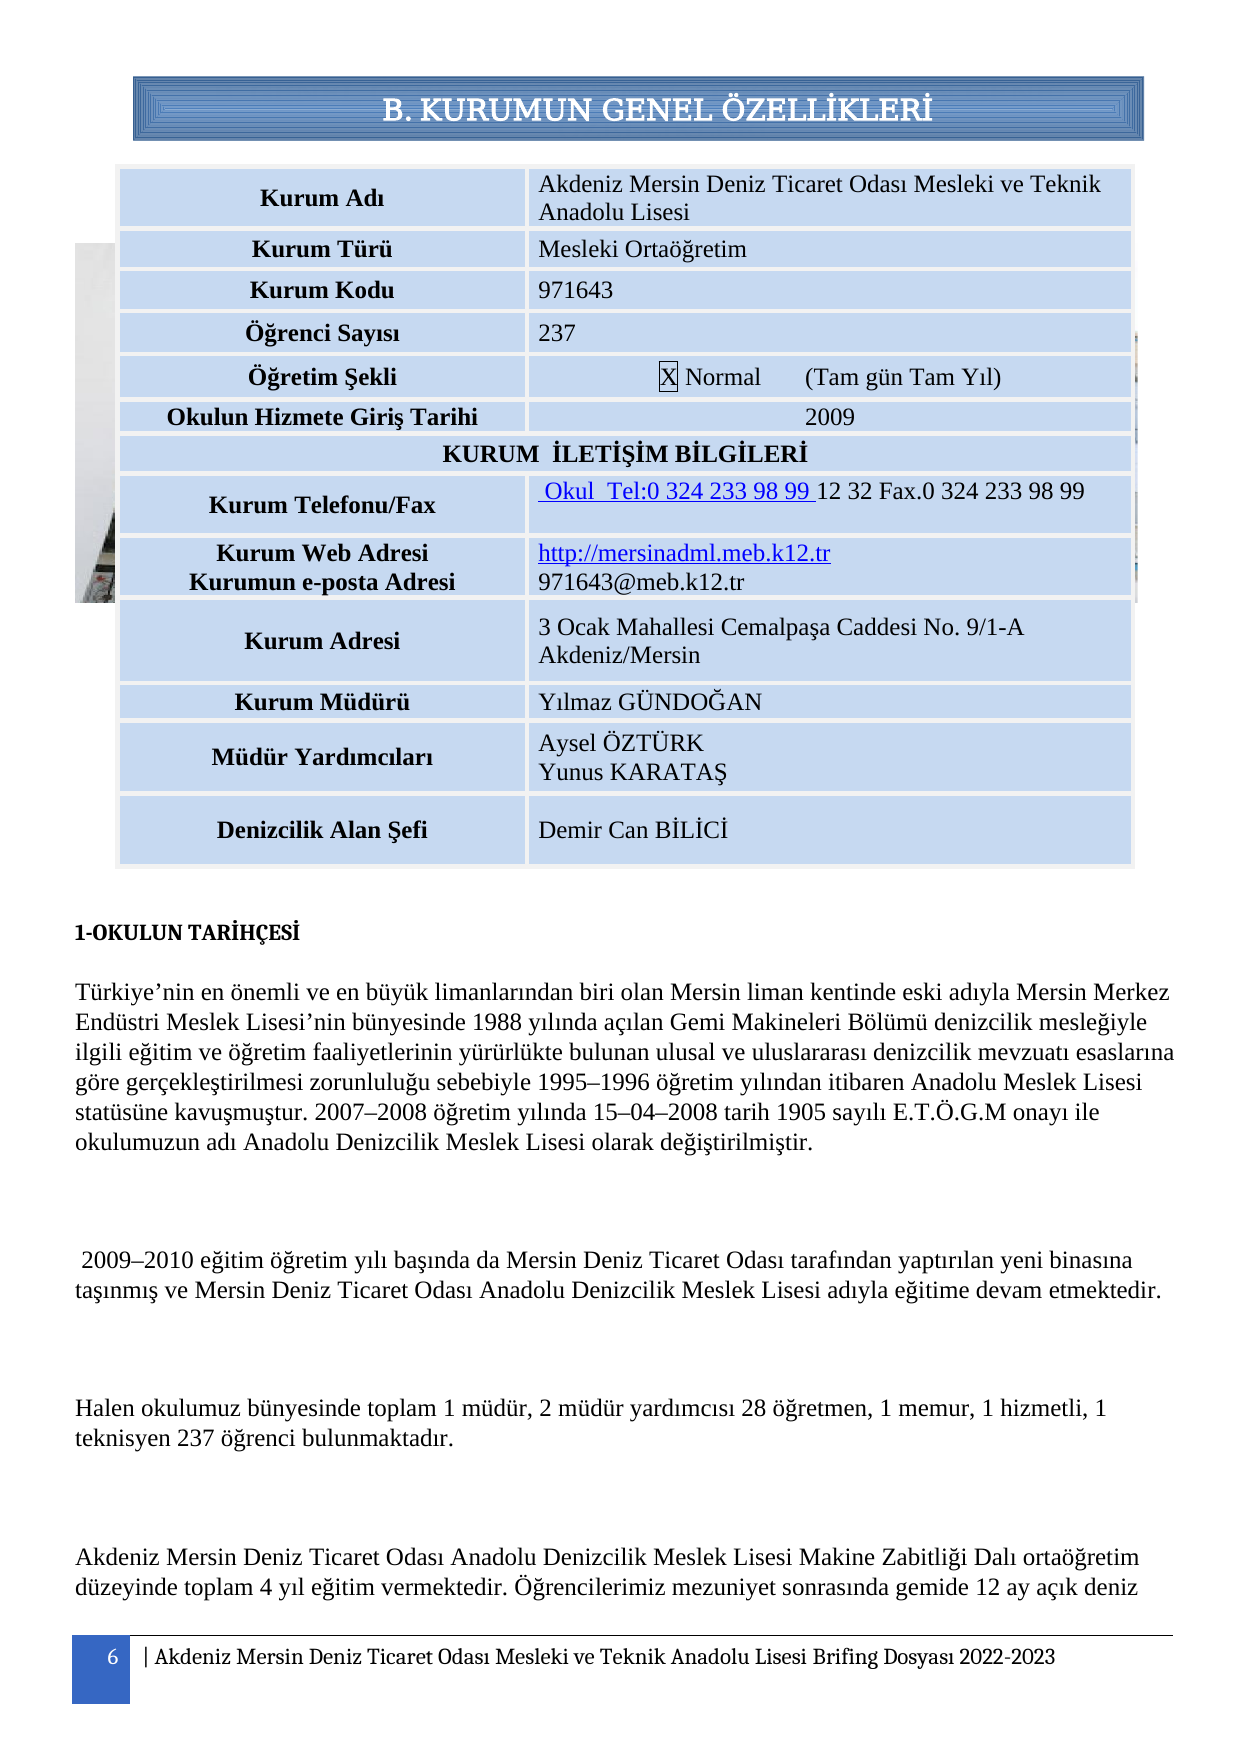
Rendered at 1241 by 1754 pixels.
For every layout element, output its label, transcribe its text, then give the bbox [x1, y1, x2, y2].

table_cell KURUM İLETİŞİM BİLGİLERİ [120, 436, 1131, 471]
table_cell Demir Can BİLİCİ [529, 796, 1131, 864]
table_cell 3 Ocak Mahallesi Cemalpaşa Caddesi No. 9/1-A Akdeniz/Mersin [529, 600, 1131, 681]
table_cell Mesleki Ortaöğretim [529, 231, 1131, 267]
table_cell Kurum Adresi [120, 600, 525, 681]
text Türkiye’nin en önemli ve en büyük limanlarından biri olan Mersin liman kentinde eski adıyla Mersin Merkez Endüstri Meslek Lisesi’nin bünyesinde 1988 yılında açılan Gemi Makineleri Bölümü denizcilik mesleğiyle ilgili eğitim ve öğretim faaliyetlerinin yürürlükte bulunan ulusal ve uluslararası denizcilik mevzuatı esaslarına göre gerçekleştirilmesi zorunluluğu sebebiyle 1995–1996 öğretim yılından itibaren Anadolu Meslek Lisesi statüsüne kavuşmuştur. 2007–2008 öğretim yılında 15–04–2008 tarih 1905 sayılı E.T.Ö.G.M onayı ile okulumuzun adı Anadolu Denizcilik Meslek Lisesi olarak değiştirilmiştir. [75, 976, 1175, 1156]
table_cell Kurum Müdürü [120, 685, 525, 718]
table_cell Müdür Yardımcıları [120, 723, 525, 791]
table_header Kurum Adı [120, 169, 525, 226]
table_cell Kurum Türü [120, 231, 525, 267]
table_cell Kurum Telefonu/Fax [120, 476, 525, 533]
table_cell Aysel ÖZTÜRK Yunus KARATAŞ [529, 723, 1131, 791]
table_cell Öğrenci Sayısı [120, 313, 525, 351]
table_cell 971643 [529, 271, 1131, 309]
table_cell Öğretim Şekli [120, 356, 525, 397]
text Halen okulumuz bünyesinde toplam 1 müdür, 2 müdür yardımcısı 28 öğretmen, 1 memur, 1 hizmetli, 1 teknisyen 237 öğrenci bulunmaktadır. [75, 1392, 1175, 1452]
table_cell Denizcilik Alan Şefi [120, 796, 525, 864]
text 1-OKULUN TARİHÇESİ [75, 920, 1175, 946]
table_cell Yılmaz GÜNDOĞAN [529, 685, 1131, 718]
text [75, 1541, 1175, 1601]
table_cell Kurum Web Adresi Kurumun e-posta Adresi [120, 538, 525, 595]
table_cell http://mersinadml.meb.k12.tr 971643@meb.k12.tr [529, 538, 1131, 595]
text 2009–2010 eğitim öğretim yılı başında da Mersin Deniz Ticaret Odası tarafından yaptırılan yeni binasına taşınmış ve Mersin Deniz Ticaret Odası Anadolu Denizcilik Meslek Lisesi adıyla eğitime devam etmektedir. [75, 1244, 1175, 1304]
table_cell X Normal (Tam gün Tam Yıl) [529, 356, 1131, 397]
list GENEL ÖZELLURUMGENEL ÖZELLİKLUMUN GENEL ÖZELLİKLERİ [112, 75, 1175, 145]
table_header Akdeniz Mersin Deniz Ticaret Odası Mesleki ve Teknik Anadolu Lisesi [529, 169, 1131, 226]
picture [75, 243, 115, 603]
table_cell 237 [529, 313, 1131, 351]
table_cell Okulun Hizmete Giriş Tarihi [120, 402, 525, 431]
table_cell Okul Tel:0 324 233 98 99 12 32 Fax.0 324 233 98 99 [529, 476, 1131, 533]
table_cell Kurum Kodu [120, 271, 525, 309]
table_cell 2009 [529, 402, 1131, 431]
